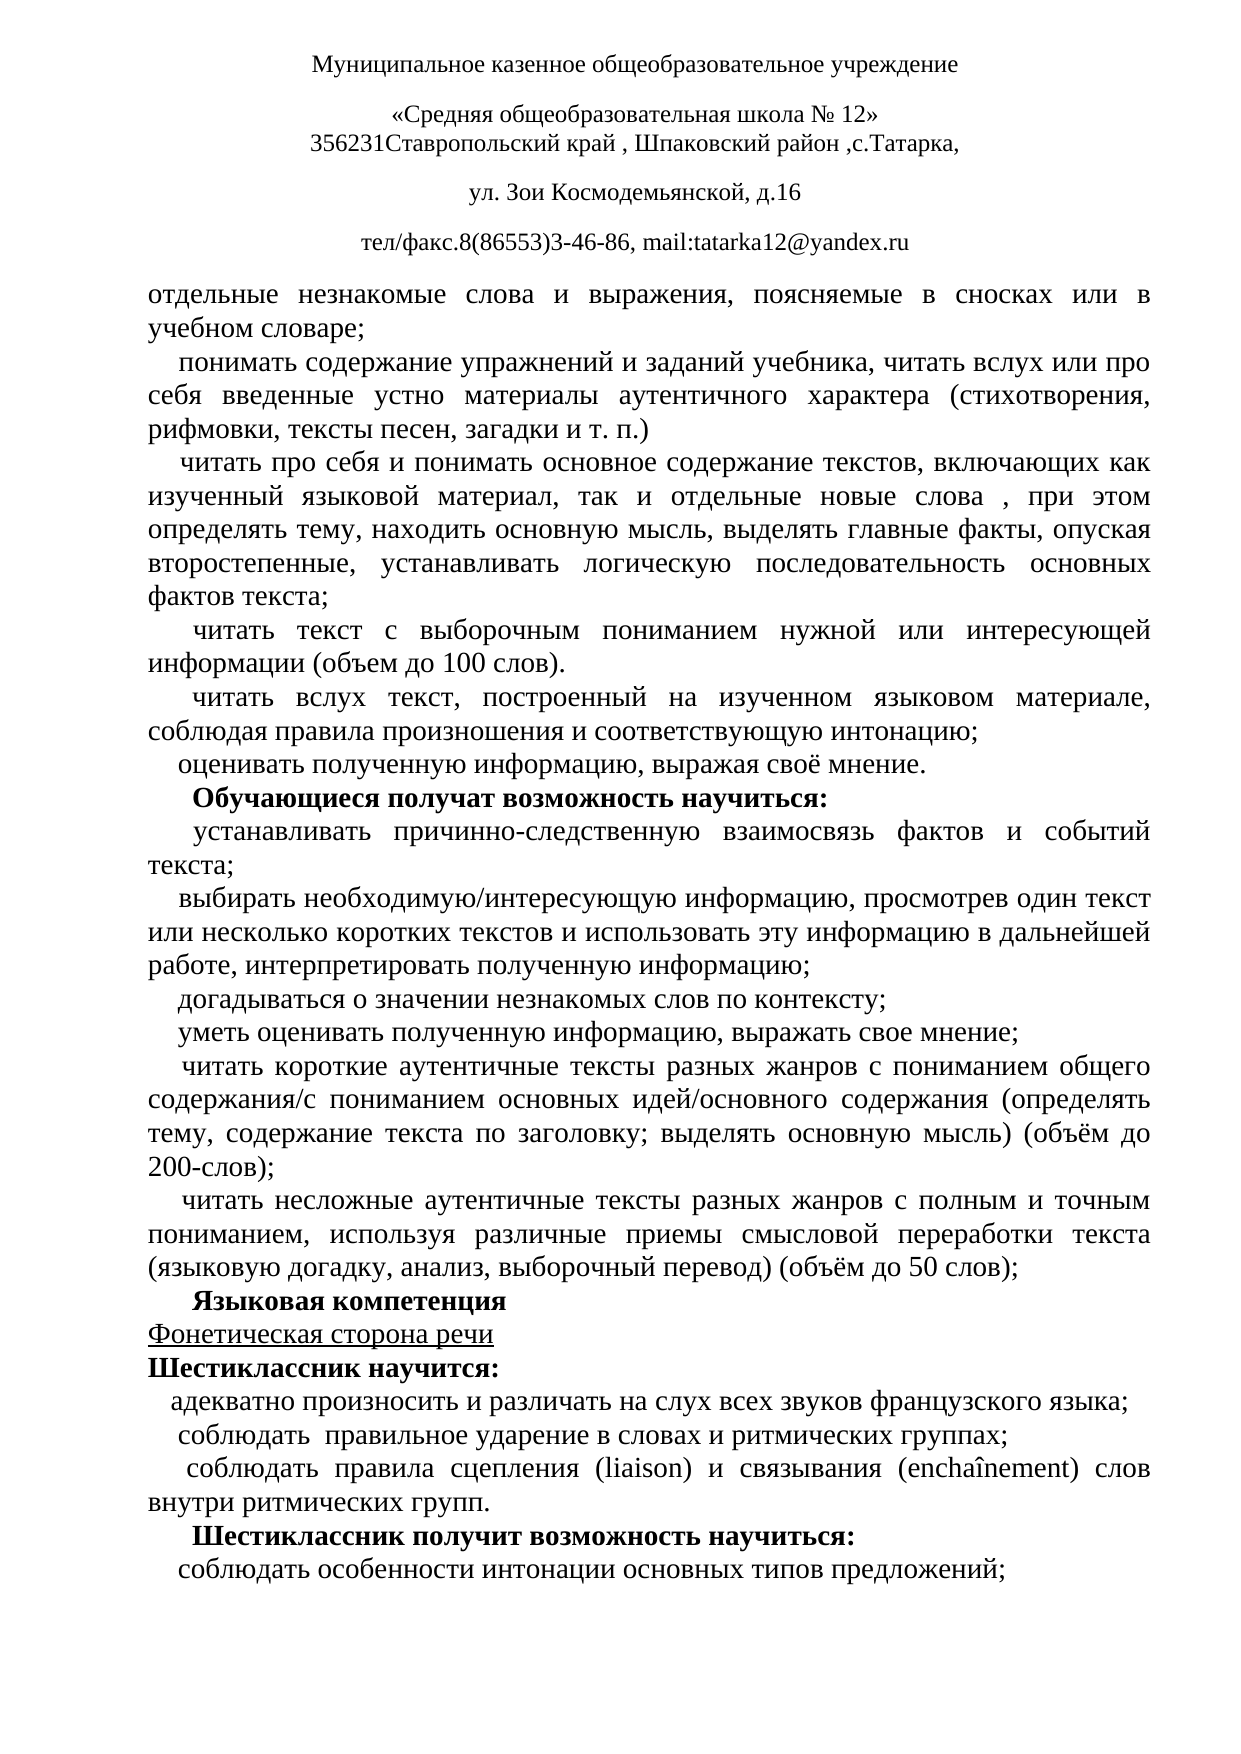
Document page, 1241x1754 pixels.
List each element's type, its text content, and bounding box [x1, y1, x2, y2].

text Шестиклассник научится: [148, 1350, 1152, 1383]
text  выбирать необходимую/интересующую информацию, просмотрев один текст или несколько коротких текстов и использовать эту информацию в дальнейшей работе, интерпретировать полученную информацию; [148, 880, 1152, 981]
text  читать несложные аутентичные тексты разных жанров с полным и точным пониманием, используя различные приемы смысловой переработки текста (языковую догадку, анализ, выборочный перевод) (объём до 50 слов); [148, 1182, 1152, 1283]
text  устанавливать причинно-следственную взаимосвязь фактов и событий текста; [148, 813, 1152, 880]
text Шестиклассник получит возможность научиться: [148, 1518, 1152, 1551]
text  соблюдать правила сцепления (liaison) и связывания (enchaînement) слов внутри ритмических групп. [148, 1451, 1152, 1518]
text  догадываться о значении незнакомых слов по контексту; [148, 981, 1152, 1014]
text Фонетическая сторона речи [148, 1316, 1152, 1350]
text  оценивать полученную информацию, выражая своё мнение. [148, 746, 1152, 780]
text  соблюдать особенности интонации основных типов предложений; [148, 1551, 1152, 1585]
text Обучающиеся получат возможность научиться: [148, 780, 1152, 813]
text  читать короткие аутентичные тексты разных жанров с пониманием общего содержания/с пониманием основных идей/основного содержания (определять тему, содержание текста по заголовку; выделять основную мысль) (объём до 200-слов); [148, 1048, 1152, 1182]
text  читать вслух текст, построенный на изученном языковом материале, соблюдая правила произношения и соответствующую интонацию; [148, 679, 1152, 746]
text  читать про себя и понимать основное содержание текстов, включающих как изученный языковой материал, так и отдельные новые слова , при этом определять тему, находить основную мысль, выделять главные факты, опуская второстепенные, устанавливать логическую последовательность основных фактов текста; [148, 444, 1152, 612]
text адекватно произносить и различать на слух всех звуков французского языка; [148, 1383, 1152, 1417]
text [148, 277, 1152, 344]
text  уметь оценивать полученную информацию, выражать свое мнение; [148, 1014, 1152, 1048]
text  читать текст с выборочным пониманием нужной или интересующей информации (объем до 100 слов). [148, 612, 1152, 679]
text  понимать содержание упражнений и заданий учебника, читать вслух или про себя введенные устно материалы аутентичного характера (стихотворения, рифмовки, тексты песен, загадки и т. п.) [148, 344, 1152, 444]
text  соблюдать правильное ударение в словах и ритмических группах; [148, 1417, 1152, 1451]
text Языковая компетенция [148, 1283, 1152, 1316]
